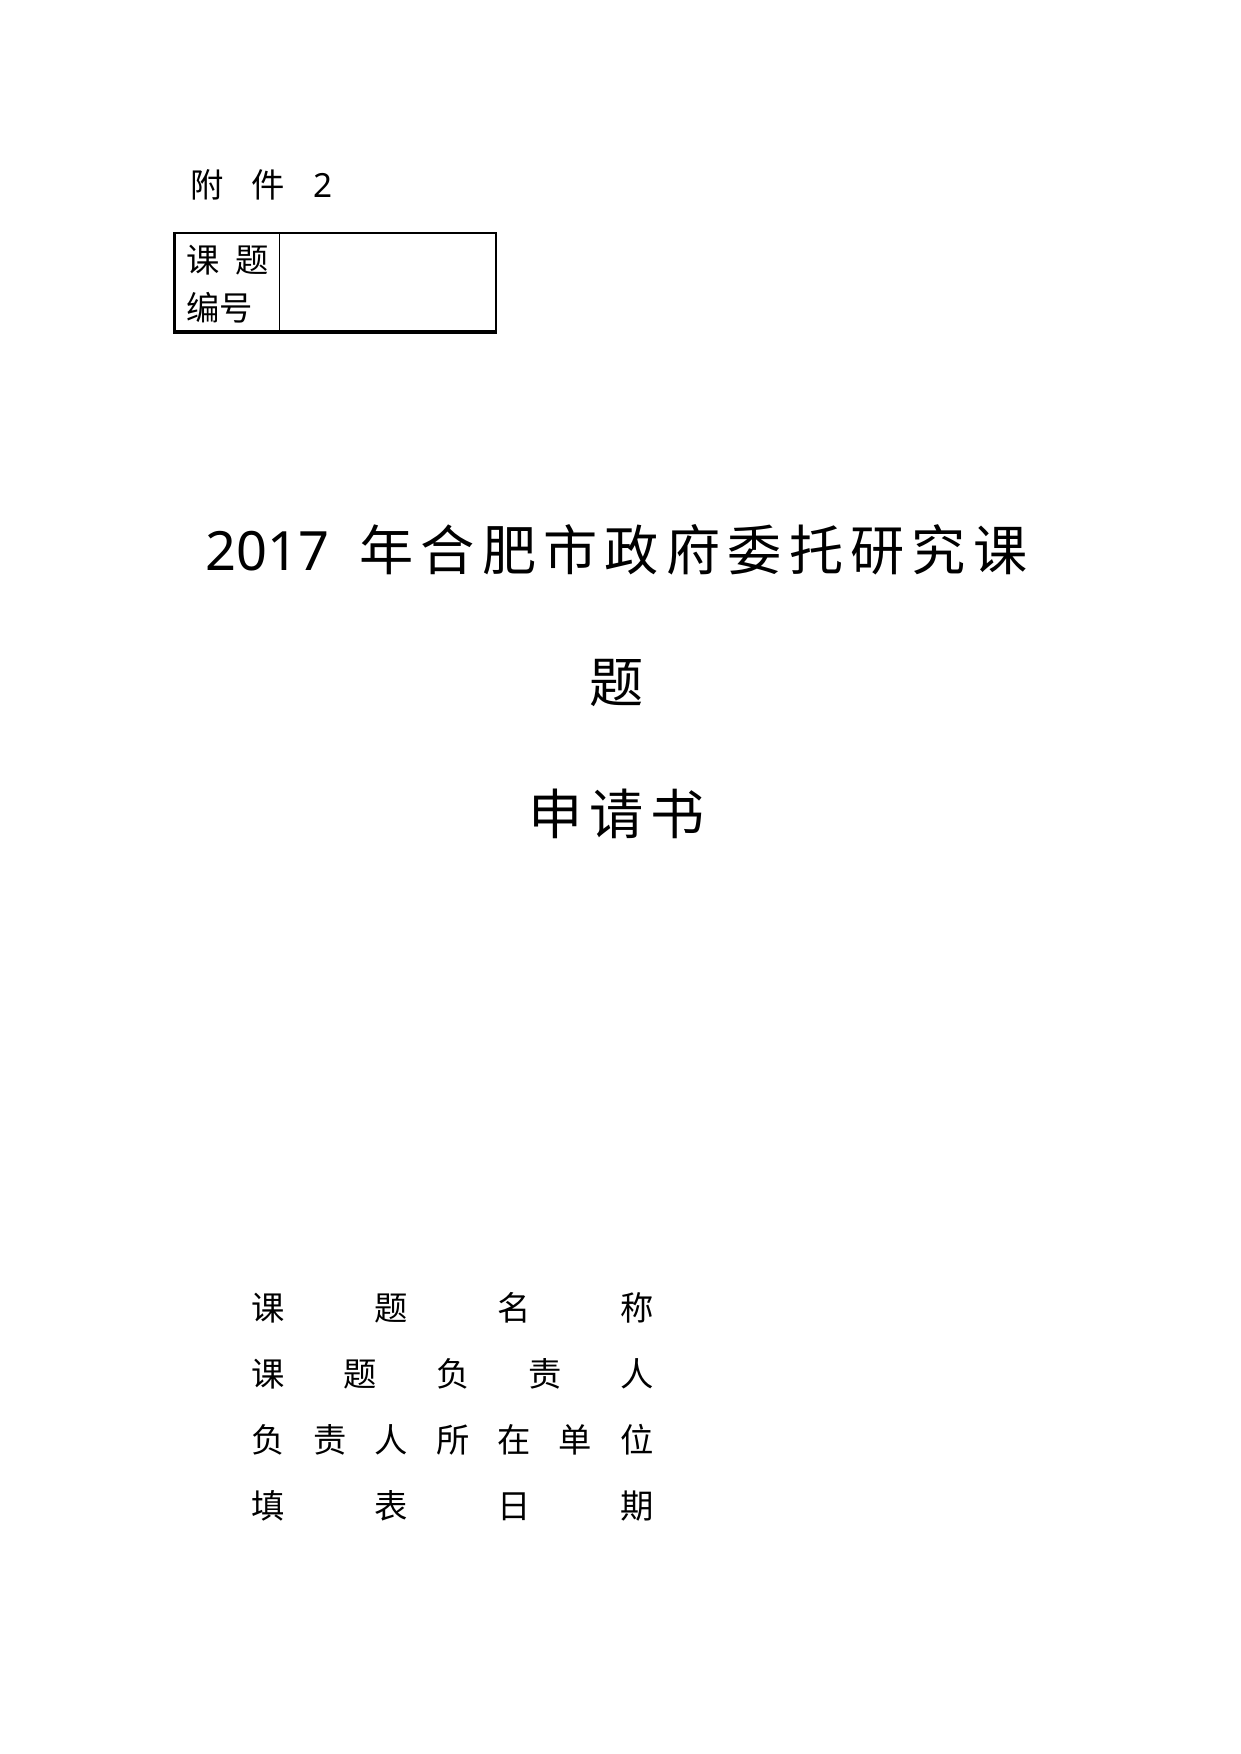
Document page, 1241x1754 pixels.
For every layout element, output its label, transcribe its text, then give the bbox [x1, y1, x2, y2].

table_header 课题编号 [176, 234, 279, 330]
text 课 题 负 责 人 [190, 1339, 1050, 1405]
text 填 表 日 期 [190, 1471, 1050, 1537]
text 2017年合肥市政府委托研究课题 [190, 481, 1050, 745]
table_header [280, 234, 495, 330]
text 课 题 名 称 [190, 1273, 1050, 1339]
text 申请书 [190, 745, 1050, 877]
text 附件2 [190, 151, 1050, 217]
text 负责人所在单位 [190, 1405, 1050, 1471]
